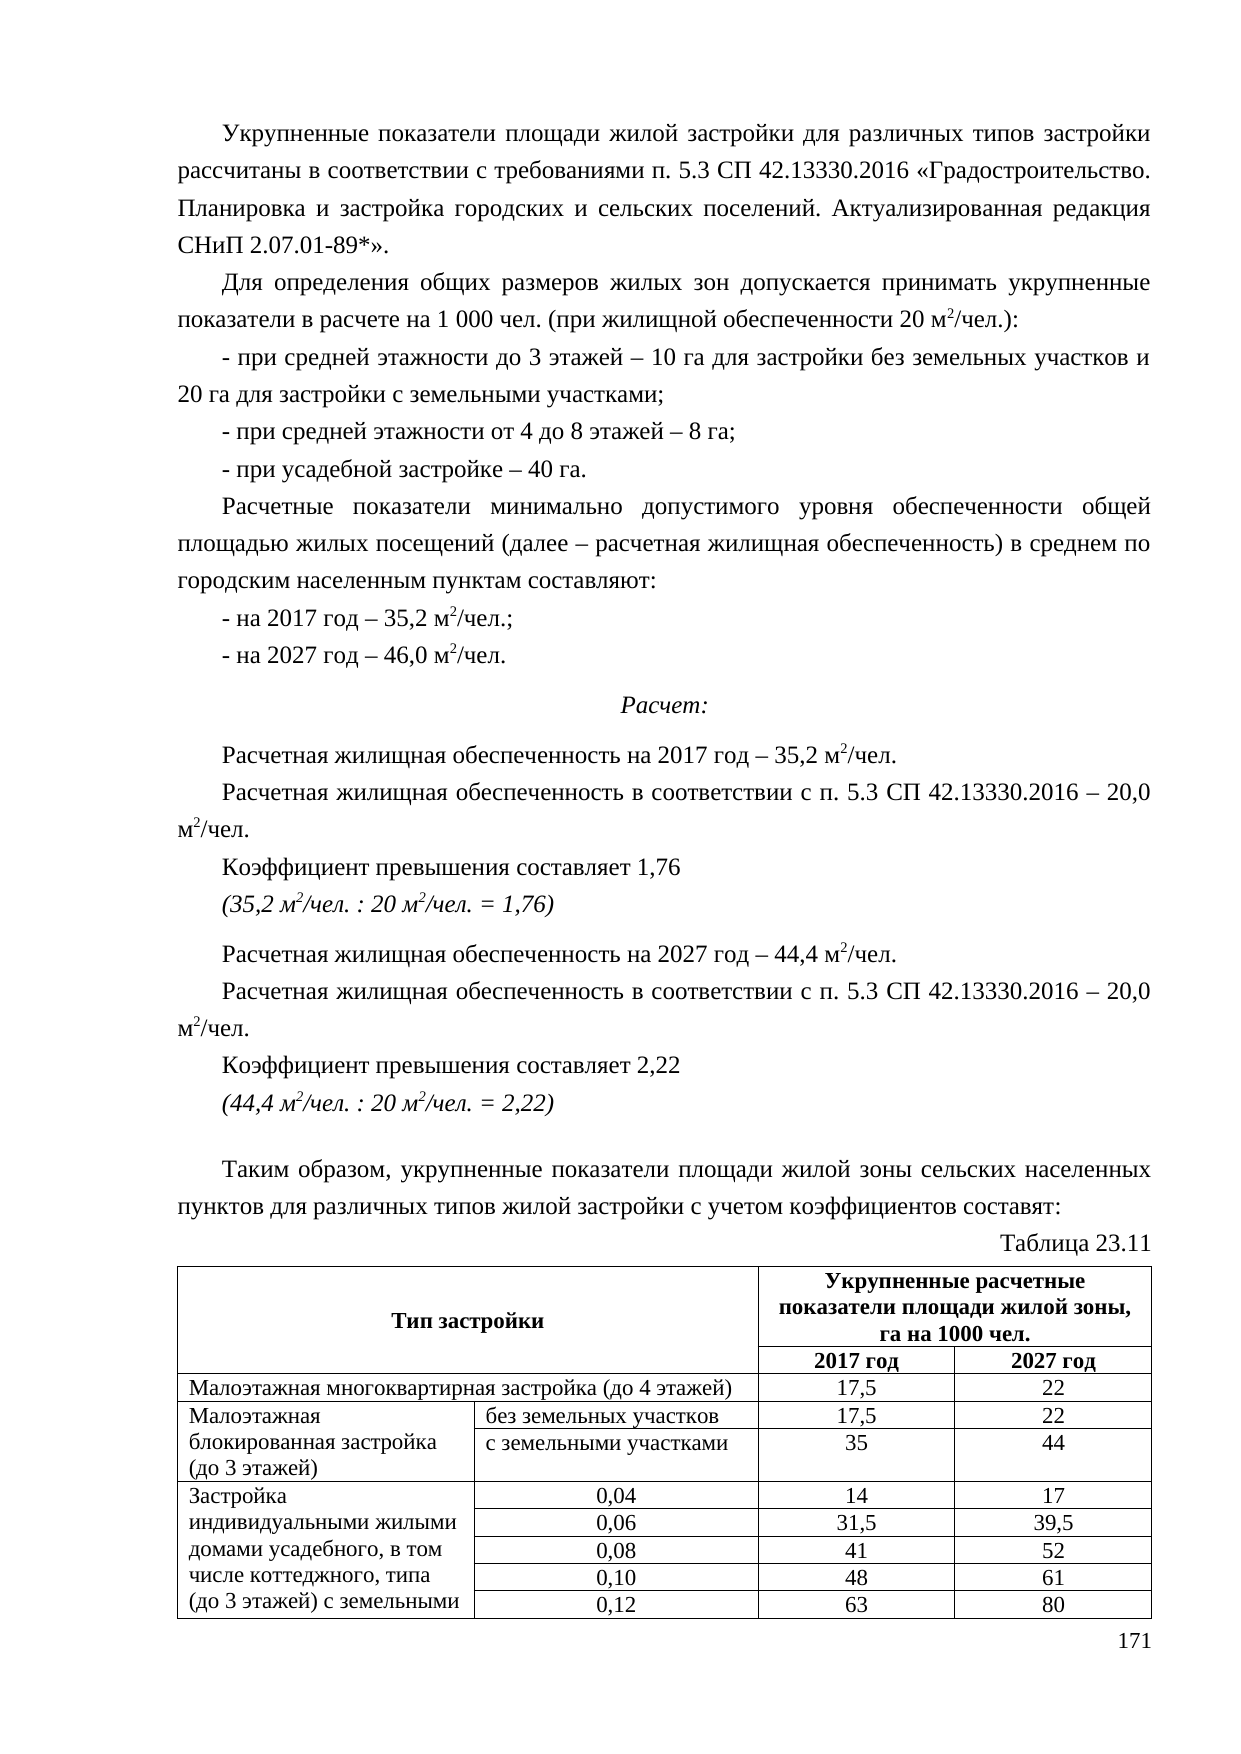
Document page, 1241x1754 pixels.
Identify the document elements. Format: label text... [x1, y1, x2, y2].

text Расчетная жилищная обеспеченность на 2017 год – 35,2 м2/чел. [177, 740, 1152, 768]
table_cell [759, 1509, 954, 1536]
text (44,4 м2/чел. : 20 м2/чел. = 2,22) [177, 1088, 1152, 1117]
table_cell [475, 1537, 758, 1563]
text (35,2 м2/чел. : 20 м2/чел. = 1,76) [177, 889, 1152, 918]
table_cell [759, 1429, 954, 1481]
text - на 2027 год – 46,0 м2/чел. [177, 640, 1152, 669]
text Расчетные показатели минимально допустимого уровня обеспеченности общей площадью жилых посещений (далее – расчетная жилищная обеспеченность) в среднем по городским населенным пунктам составляют: [177, 491, 1152, 594]
text - при усадебной застройке – . [177, 454, 1152, 482]
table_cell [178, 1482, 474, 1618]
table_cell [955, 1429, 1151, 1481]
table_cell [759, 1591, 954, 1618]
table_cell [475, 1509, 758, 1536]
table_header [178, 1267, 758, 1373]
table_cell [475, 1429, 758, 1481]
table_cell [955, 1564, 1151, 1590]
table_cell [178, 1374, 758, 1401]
text Для определения общих размеров жилых зон допускается принимать укрупненные показатели в расчете на 1 000 чел. (при жилищной обеспеченности 20 м2/чел.): [177, 267, 1152, 333]
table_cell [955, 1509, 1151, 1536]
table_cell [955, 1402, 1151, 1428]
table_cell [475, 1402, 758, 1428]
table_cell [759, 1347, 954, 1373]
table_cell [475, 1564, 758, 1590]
text Коэффициент превышения составляет 2,22 [177, 1051, 1152, 1079]
text - при средней этажности до 3 этажей – для застройки без земельных участков и для застройки с земельными участками; [177, 342, 1152, 408]
text - на 2017 год – 35,2 м2/чел.; [177, 603, 1152, 632]
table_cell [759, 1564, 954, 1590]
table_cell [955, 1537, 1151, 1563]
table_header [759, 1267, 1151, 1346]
text Таким образом, укрупненные показатели площади жилой зоны сельских населенных пунктов для различных типов жилой застройки с учетом коэффициентов составят: [177, 1154, 1152, 1220]
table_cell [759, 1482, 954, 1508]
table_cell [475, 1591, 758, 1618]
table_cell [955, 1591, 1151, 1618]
text Таблица 23.11 [177, 1228, 1152, 1257]
text Расчетная жилищная обеспеченность на 2027 год – 44,4 м2/чел. [177, 939, 1152, 967]
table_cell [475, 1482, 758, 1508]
text Расчет: [177, 690, 1152, 719]
text Коэффициент превышения составляет 1,76 [177, 852, 1152, 880]
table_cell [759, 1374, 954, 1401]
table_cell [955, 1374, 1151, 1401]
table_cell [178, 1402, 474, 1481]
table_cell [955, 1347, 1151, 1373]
text Расчетная жилищная обеспеченность в соответствии с п. 5.3 СП 42.13330.2016 – 20,0 м2/чел. [177, 976, 1152, 1042]
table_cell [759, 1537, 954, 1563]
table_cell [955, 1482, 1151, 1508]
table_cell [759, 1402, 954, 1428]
text Укрупненные показатели площади жилой застройки для различных типов застройки рассчитаны в соответствии с требованиями п. 5.3 СП 42.13330.2016 «Градостроительство. Планировка и застройка городских и сельских поселений. Актуализированная редакция СНиП 2.07.01-89*». [177, 118, 1152, 259]
text - при средней этажности от 4 до 8 этажей – ; [177, 416, 1152, 445]
text Расчетная жилищная обеспеченность в соответствии с п. 5.3 СП 42.13330.2016 – 20,0 м2/чел. [177, 777, 1152, 843]
